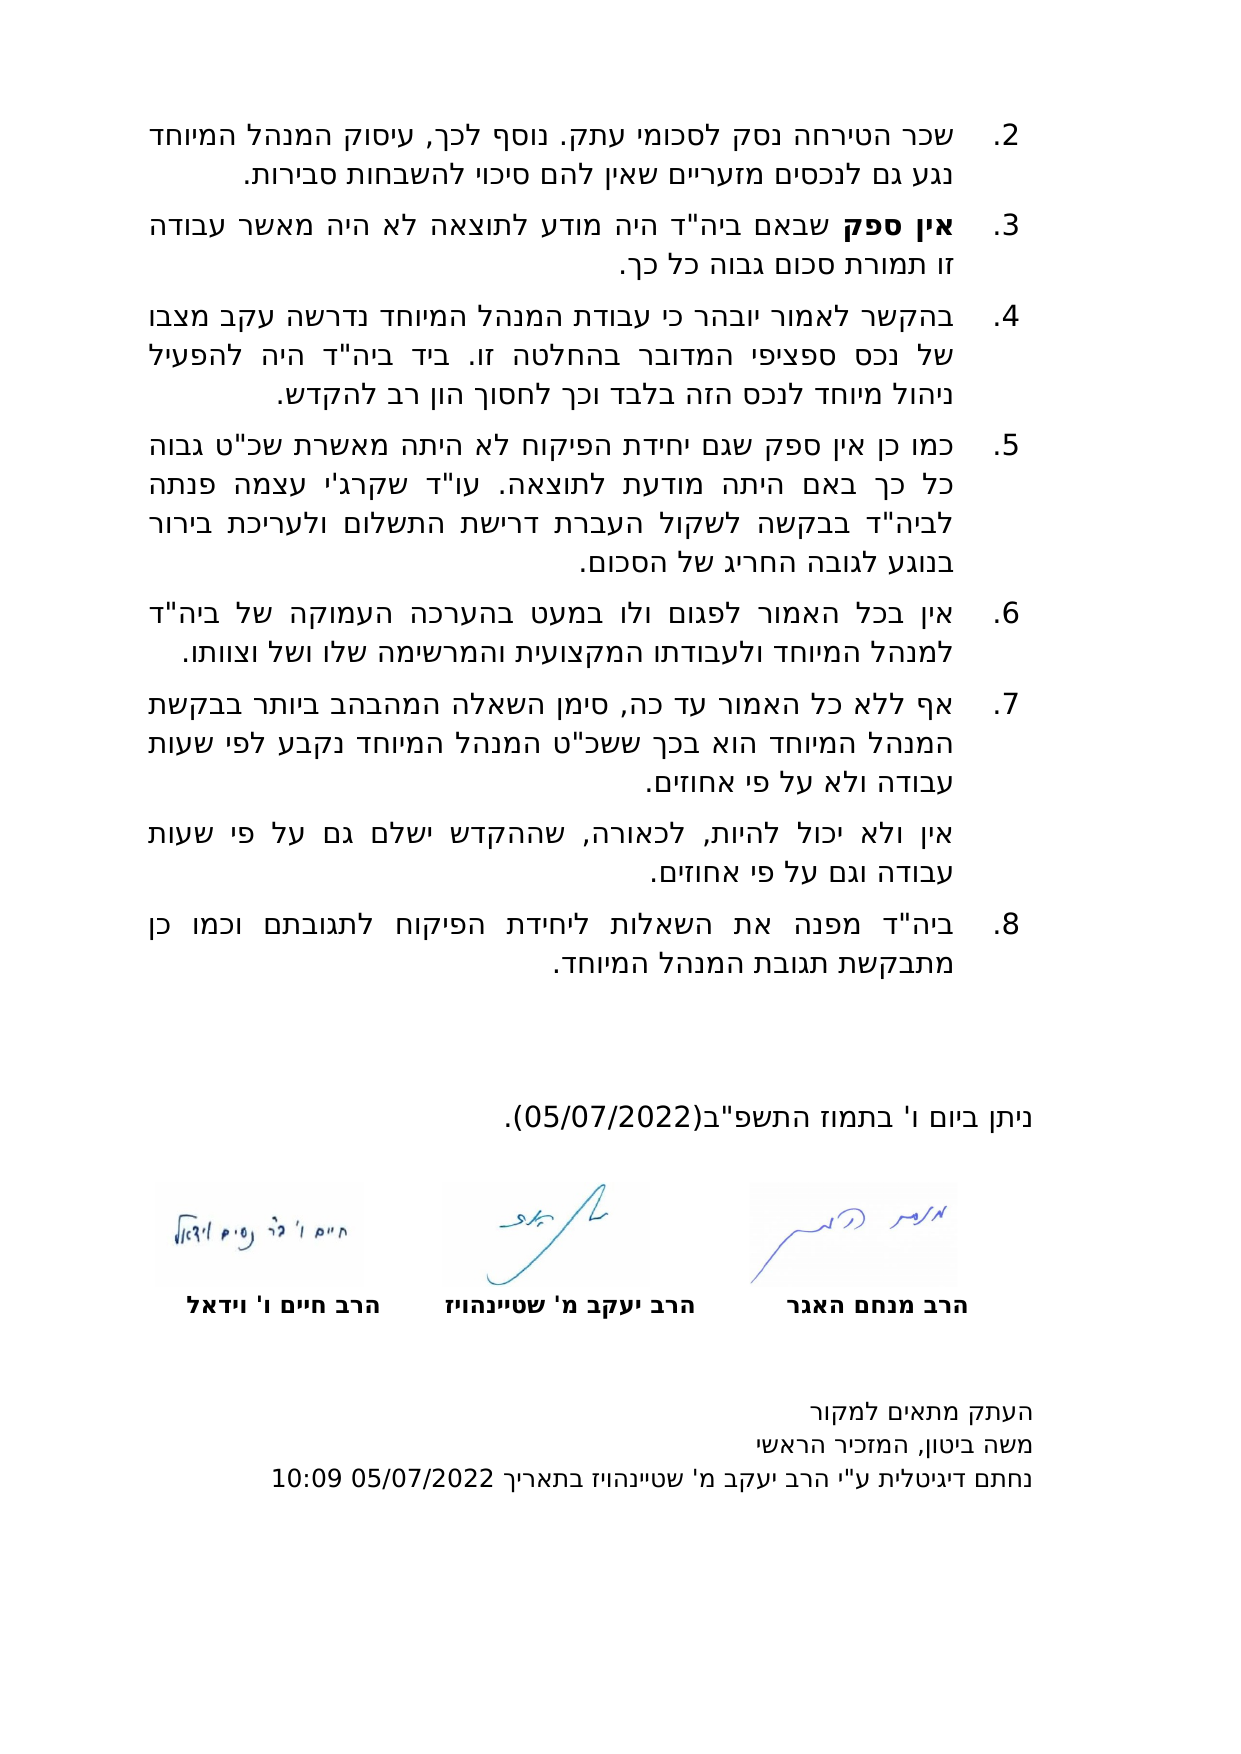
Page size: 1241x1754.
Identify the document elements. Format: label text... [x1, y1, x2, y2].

list אף ללא כל האמור עד כה, סימן השאלה המהבהב ביותר בבקשת המנהל המיוחד הוא בכך ששכ"ט המנהל המיוחד נקבע לפי שעות עבודה ולא על פי אחוזים. [148, 687, 992, 799]
list אין ספק שבאם ביה"ד היה מודע לתוצאה לא היה מאשר עבודה זו תמורת סכום גבוה כל כך. [148, 209, 992, 282]
list שכר הטירחה נסק לסכומי עתק. נוסף לכך, עיסוק המנהל המיוחד נגע גם לנכסים מזעריים שאין להם סיכוי להשבחות סבירות. [148, 118, 992, 191]
list בהקשר לאמור יובהר כי עבודת המנהל המיוחד נדרשה עקב מצבו של נכס ספציפי המדובר בהחלטה זו. ביד ביה"ד היה להפעיל ניהול מיוחד לנכס הזה בלבד וכך לחסוך הון רב להקדש. [148, 299, 992, 411]
list ביה"ד מפנה את השאלות ליחידת הפיקוח לתגובתם וכמו כן מתבקשת תגובת המנהל המיוחד. [148, 907, 992, 980]
list כמו כן אין ספק שגם יחידת הפיקוח לא היתה מאשרת שכ"ט גבוה כל כך באם היתה מודעת לתוצאה. עו"ד שקרג'י עצמה פנתה לביה"ד בבקשה לשקול העברת דרישת התשלום ולעריכת בירור בנוגע לגובה החריג של הסכום. [148, 428, 992, 579]
picture [155, 1182, 364, 1287]
picture [749, 1182, 958, 1287]
text , המזכיר הראשי [148, 1431, 1034, 1460]
text העתק מתאים למקור [148, 1397, 1034, 1426]
text ניתן ביום (). [148, 1100, 1034, 1134]
list אין בכל האמור לפגום ולו במעט בהערכה העמוקה של ביה"ד למנהל המיוחד ולעבודתו המקצועית והמרשימה שלו ושל וצוותו. [148, 597, 992, 670]
picture [442, 1182, 651, 1287]
text אין ולא יכול להיות, לכאורה, שההקדש ישלם גם על פי שעות עבודה וגם על פי אחוזים. [148, 817, 955, 889]
